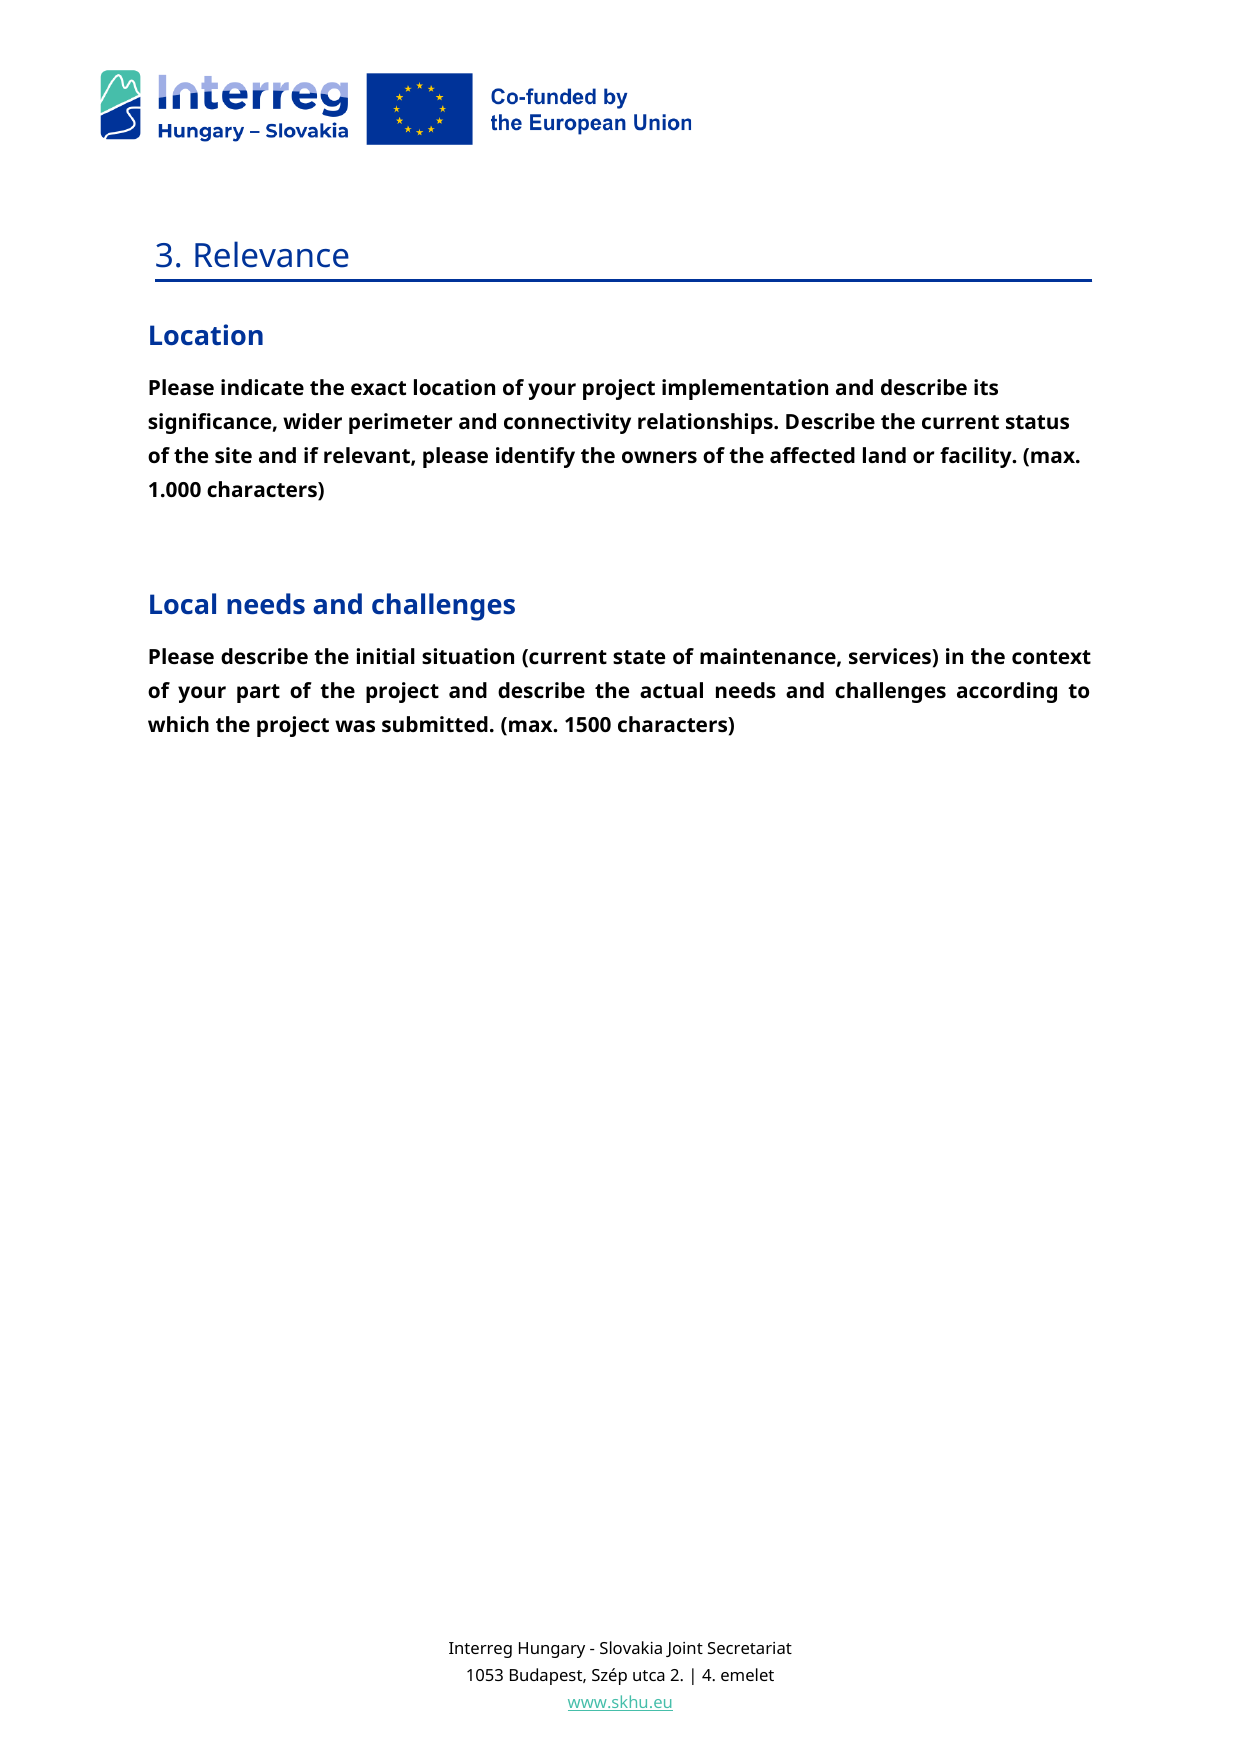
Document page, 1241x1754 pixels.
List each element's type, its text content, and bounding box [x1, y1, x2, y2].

text Please indicate the exact location of your project implementation and describe its significance, wider perimeter and connectivity relationships. Describe the current status of the site and if relevant, please identify the owners of the affected land or facility. (max. 1.000 characters) [148, 373, 1092, 504]
subtitle Local needs and challenges [148, 585, 1092, 622]
subtitle Relevance [154, 232, 1092, 282]
text Please describe the initial situation (current state of maintenance, services) in the context of your part of the project and describe the actual needs and challenges according to which the project was submitted. (max. 1500 characters) [148, 642, 1092, 738]
picture [100, 70, 692, 147]
subtitle Location [148, 316, 1092, 353]
